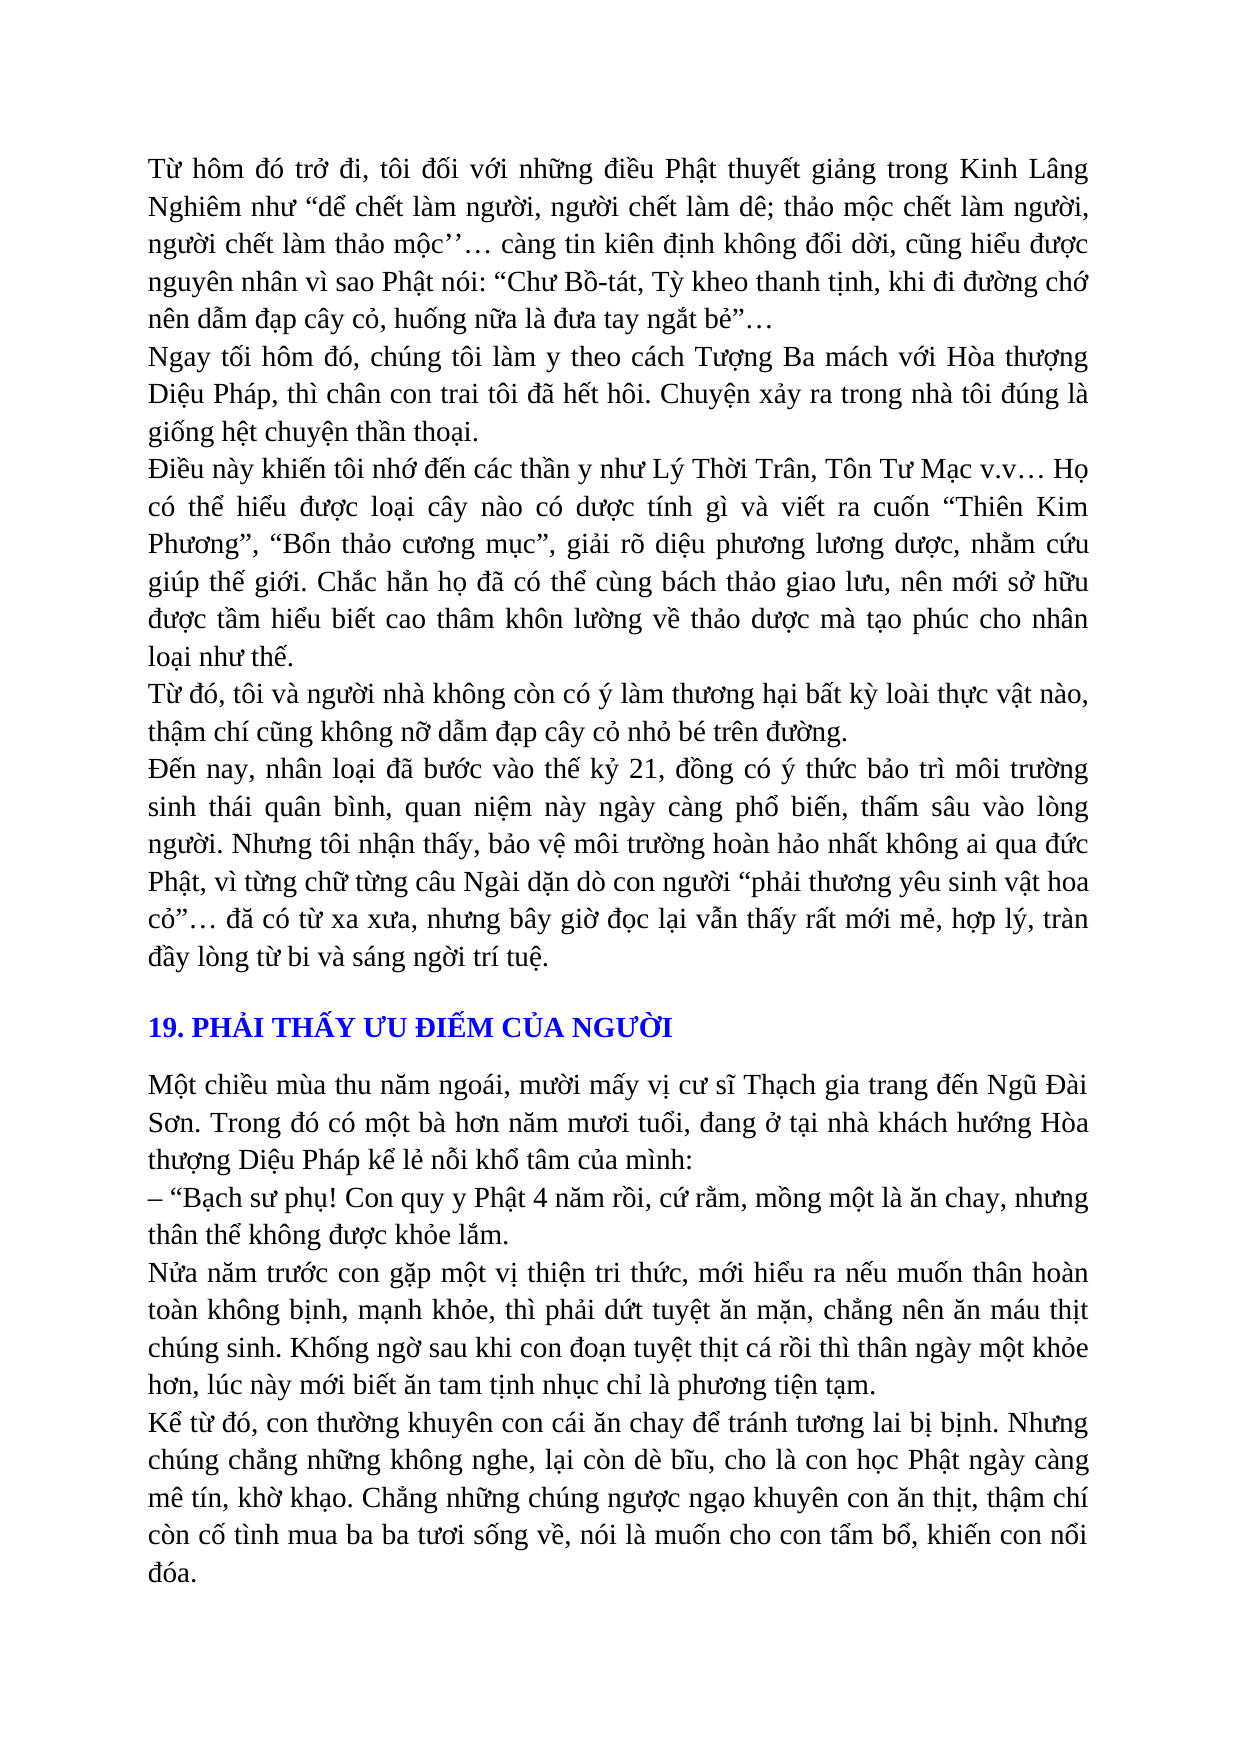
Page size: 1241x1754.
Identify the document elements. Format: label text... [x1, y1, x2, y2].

text Nửa năm trước con gặp một vị thiện tri thức, mới hiểu ra nếu muốn thân hoàn toàn không bịnh, mạnh khỏe, thì phải dứt tuyệt ăn mặn, chẳng nên ăn máu thịt chúng sinh. Khống ngờ sau khi con đoạn tuyệt thịt cá rồi thì thân ngày một khỏe hơn, lúc này mới biết ăn tam tịnh nhục chỉ là phương tiện tạm. [148, 1251, 1090, 1401]
text Điều này khiến tôi nhớ đến các thần y như Lý Thời Trân, Tôn Tư Mạc v.v… Họ có thể hiểu được loại cây nào có dược tính gì và viết ra cuốn “Thiên Kim Phương”, “Bổn thảo cương mục”, giải rõ diệu phương lương dược, nhằm cứu giúp thế giới. Chắc hẳn họ đã có thể cùng bách thảo giao lưu, nên mới sở hữu được tầm hiểu biết cao thâm khôn lường về thảo dược mà tạo phúc cho nhân loại như thế. [148, 448, 1090, 673]
text Ngay tối hôm đó, chúng tôi làm y theo cách Tượng Ba mách với Hòa thượng Diệu Pháp, thì chân con trai tôi đã hết hôi. Chuyện xảy ra trong nhà tôi đúng là giống hệt chuyện thần thoại. [148, 335, 1090, 448]
text Từ đó, tôi và người nhà không còn có ý làm thương hại bất kỳ loài thực vật nào, thậm chí cũng không nỡ dẫm đạp cây cỏ nhỏ bé trên đường. [148, 673, 1090, 748]
text – “Bạch sư phụ! Con quy y Phật 4 năm rồi, cứ rằm, mồng một là ăn chay, nhưng thân thể không được khỏe lắm. [148, 1176, 1090, 1251]
text 19. PHẢI THẤY ƯU ĐIẾM CỦA NGƯỜI [148, 1010, 1090, 1044]
text Đến nay, nhân loại đã bước vào thế kỷ 21, đồng có ý thức bảo trì môi trường sinh thái quân bình, quan niệm này ngày càng phổ biến, thấm sâu vào lòng người. Nhưng tôi nhận thấy, bảo vệ môi trường hoàn hảo nhất không ai qua đức Phật, vì từng chữ từng câu Ngài dặn dò con người “phải thương yêu sinh vật hoa cỏ”… đă có từ xa xưa, nhưng bây giờ đọc lại vẫn thấy rất mới mẻ, hợp lý, tràn đầy lòng từ bi và sáng ngời trí tuệ. [148, 748, 1090, 973]
text Từ hôm đó trở đi, tôi đối với những điều Phật thuyết giảng trong Kinh Lâng Nghiêm như “dể chết làm người, người chết làm dê; thảo mộc chết làm người, người chết làm thảo mộc’’… càng tin kiên định không đổi dời, cũng hiểu được nguyên nhân vì sao Phật nói: “Chư Bồ-tát, Tỳ kheo thanh tịnh, khi đi đường chớ nên dẫm đạp cây cỏ, huống nữa là đưa tay ngắt bẻ”… [148, 148, 1090, 335]
text Kể từ đó, con thường khuyên con cái ăn chay để tránh tương lai bị bịnh. Nhưng chúng chẳng những không nghe, lại còn dè bĩu, cho là con học Phật ngày càng mê tín, khờ khạo. Chẳng những chúng ngược ngạo khuyên con ăn thịt, thậm chí còn cố tình mua ba ba tươi sống về, nói là muốn cho con tẩm bổ, khiến con nổi đóa. [148, 1401, 1090, 1588]
text Một chiều mùa thu năm ngoái, mười mấy vị cư sĩ Thạch gia trang đến Ngũ Đài Sơn. Trong đó có một bà hơn năm mươi tuổi, đang ở tại nhà khách hướng Hòa thượng Diệu Pháp kể lẻ nỗi khổ tâm của mình: [148, 1063, 1090, 1176]
